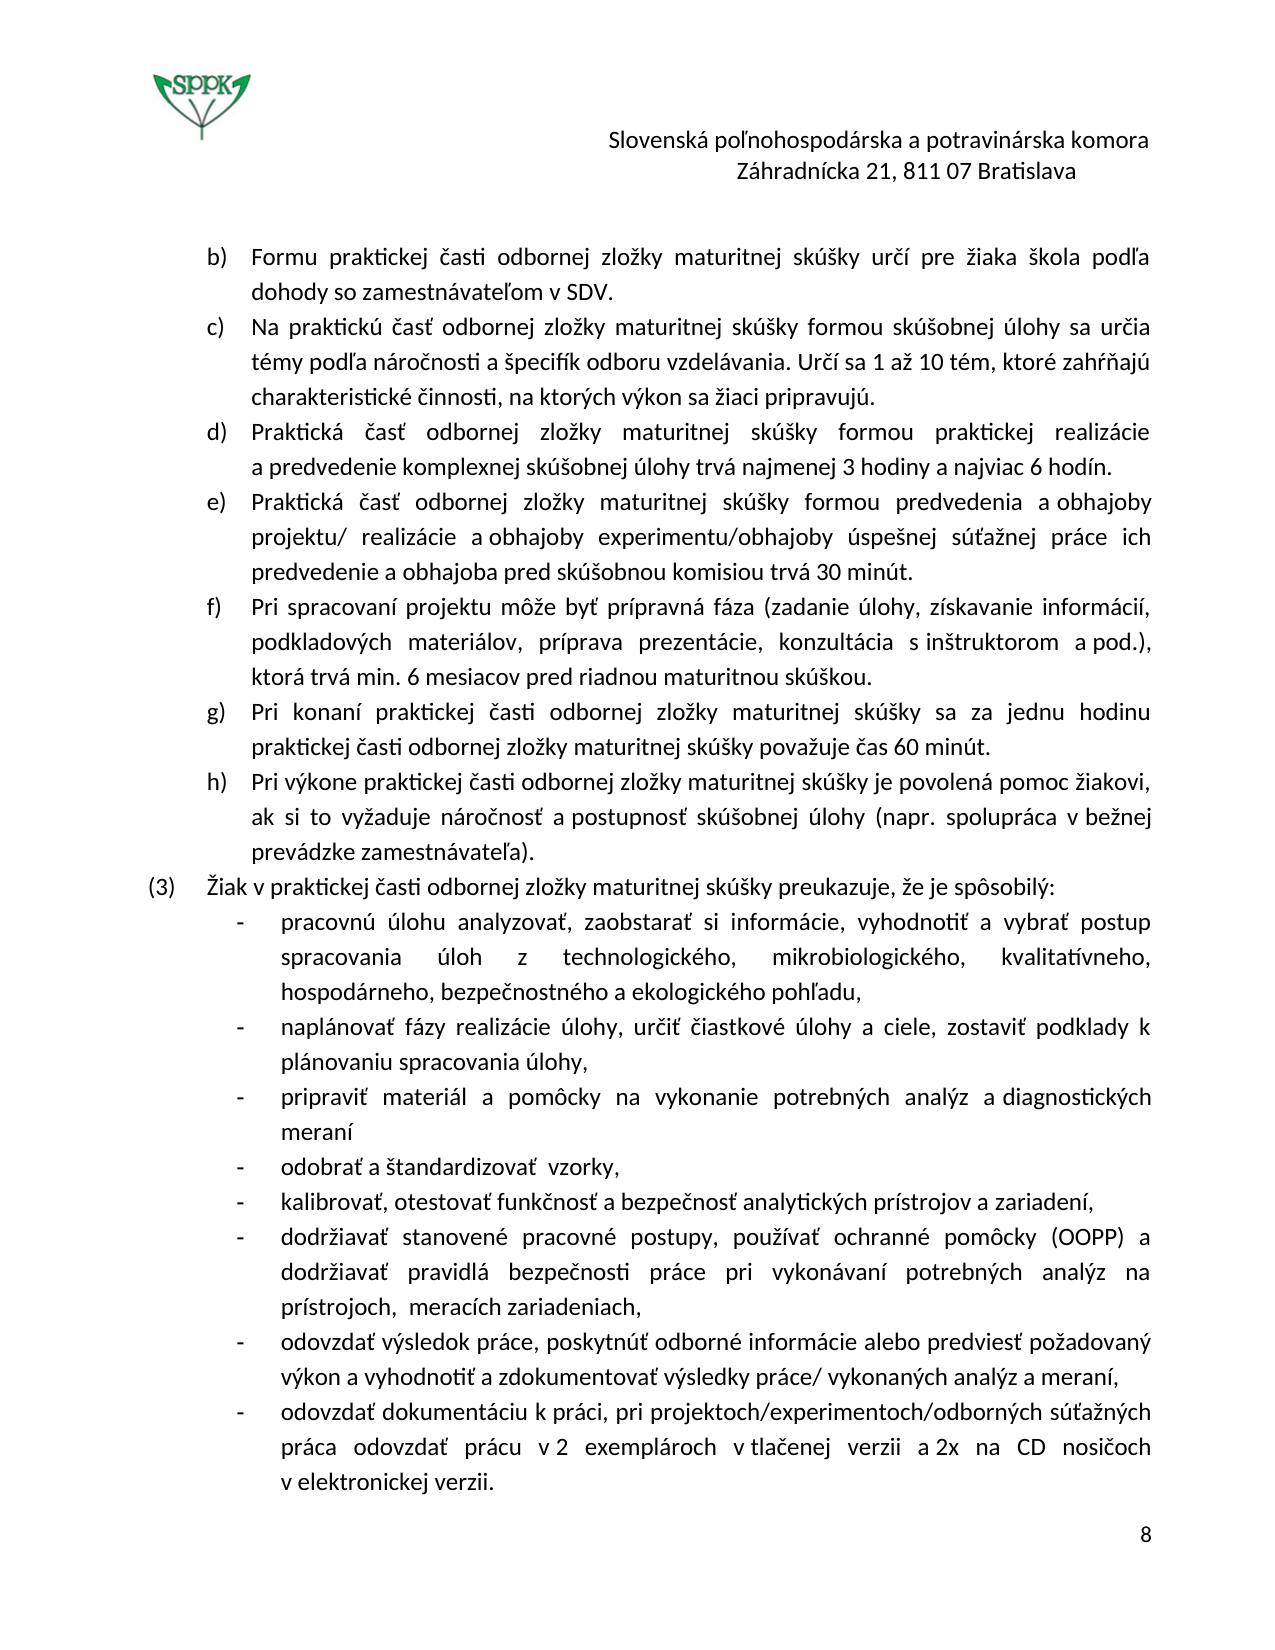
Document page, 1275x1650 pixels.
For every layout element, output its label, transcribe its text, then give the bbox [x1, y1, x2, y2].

list odobrať a štandardizovať vzorky, [236, 1152, 1152, 1182]
list odovzdať dokumentáciu k práci, pri projektoch/experimentoch/odborných súťažných práca odovzdať prácu v 2 exemplároch v tlačenej verzii a 2x na CD nosičoch v elektronickej verzii. [236, 1397, 1152, 1497]
list naplánovať fázy realizácie úlohy, určiť čiastkové úlohy a ciele, zostaviť podklady k plánovaniu spracovania úlohy, [236, 1012, 1152, 1077]
list Formu praktickej časti odbornej zložky maturitnej skúšky určí pre žiaka škola podľa dohody so zamestnávateľom v SDV. [207, 242, 1152, 307]
list dodržiavať stanovené pracovné postupy, používať ochranné pomôcky (OOPP) a dodržiavať pravidlá bezpečnosti práce pri vykonávaní potrebných analýz na prístrojoch, meracích zariadeniach, [236, 1222, 1152, 1322]
list pripraviť materiál a pomôcky na vykonanie potrebných analýz a diagnostických meraní [236, 1082, 1152, 1147]
list Na praktickú časť odbornej zložky maturitnej skúšky formou skúšobnej úlohy sa určia témy podľa náročnosti a špecifík odboru vzdelávania. Určí sa 1 až 10 tém, ktoré zahŕňajú charakteristické činnosti, na ktorých výkon sa žiaci pripravujú. [207, 312, 1152, 412]
picture [147, 73, 257, 149]
list kalibrovať, otestovať funkčnosť a bezpečnosť analytických prístrojov a zariadení, [236, 1187, 1152, 1217]
list pracovnú úlohu analyzovať, zaobstarať si informácie, vyhodnotiť a vybrať postup spracovania úloh z technologického, mikrobiologického, kvalitatívneho, hospodárneho, bezpečnostného a ekologického pohľadu, [236, 907, 1152, 1007]
list Pri spracovaní projektu môže byť prípravná fáza (zadanie úlohy, získavanie informácií, podkladových materiálov, príprava prezentácie, konzultácia s inštruktorom a pod.), ktorá trvá min. 6 mesiacov pred riadnou maturitnou skúškou. [207, 592, 1152, 692]
list Žiak v praktickej časti odbornej zložky maturitnej skúšky preukazuje, že je spôsobilý: [148, 872, 1152, 902]
list Praktická časť odbornej zložky maturitnej skúšky formou predvedenia a obhajoby projektu/ realizácie a obhajoby experimentu/obhajoby úspešnej súťažnej práce ich predvedenie a obhajoba pred skúšobnou komisiou trvá 30 minút. [207, 487, 1152, 587]
list Pri konaní praktickej časti odbornej zložky maturitnej skúšky sa za jednu hodinu praktickej časti odbornej zložky maturitnej skúšky považuje čas 60 minút. [207, 697, 1152, 762]
list Pri výkone praktickej časti odbornej zložky maturitnej skúšky je povolená pomoc žiakovi, ak si to vyžaduje náročnosť a postupnosť skúšobnej úlohy (napr. spolupráca v bežnej prevádzke zamestnávateľa). [207, 767, 1152, 867]
list odovzdať výsledok práce, poskytnúť odborné informácie alebo predviesť požadovaný výkon a vyhodnotiť a zdokumentovať výsledky práce/ vykonaných analýz a meraní, [236, 1327, 1152, 1392]
list Praktická časť odbornej zložky maturitnej skúšky formou praktickej realizácie a predvedenie komplexnej skúšobnej úlohy trvá najmenej 3 hodiny a najviac 6 hodín. [207, 417, 1152, 482]
